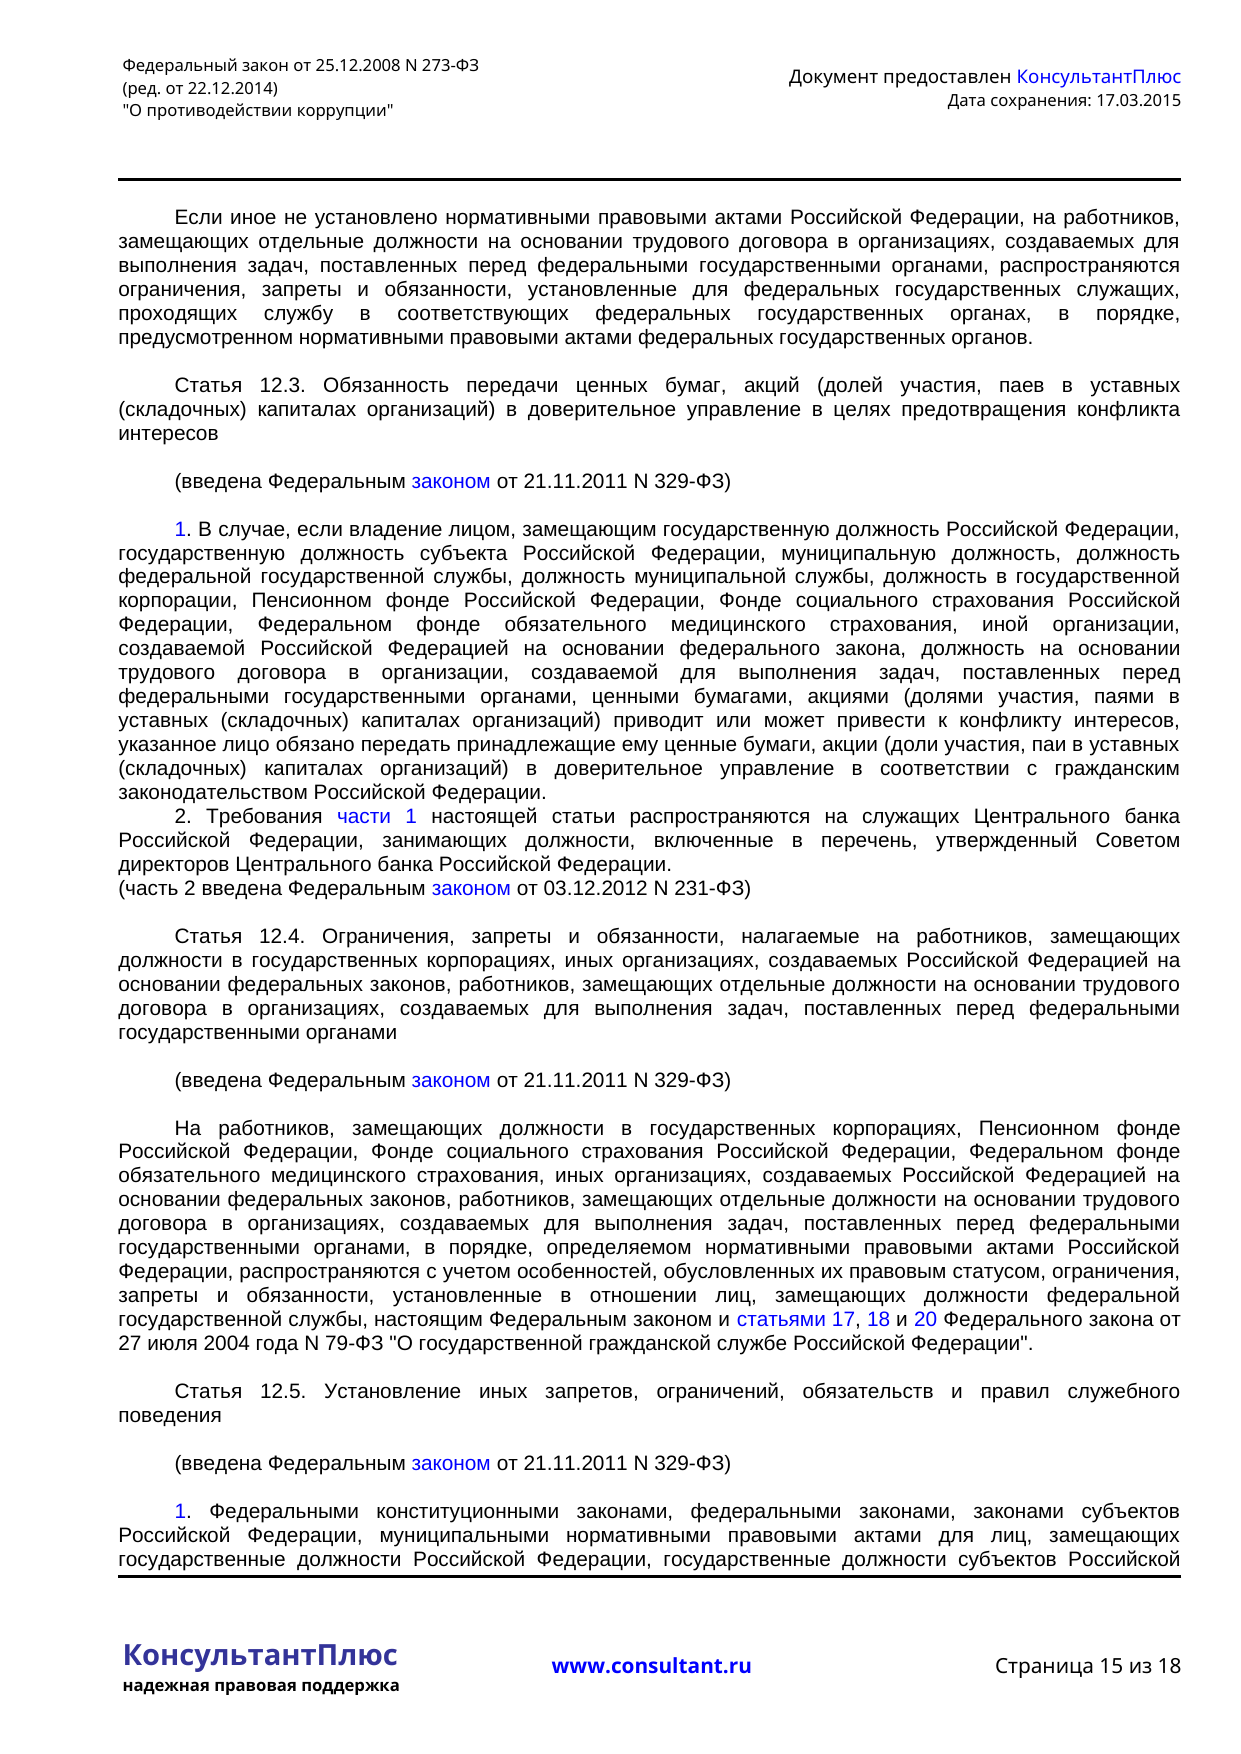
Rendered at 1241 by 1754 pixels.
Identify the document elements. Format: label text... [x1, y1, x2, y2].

text (часть 2 введена Федеральным законом от 03.12.2012 N 231-ФЗ) [118, 876, 1181, 900]
text (введена Федеральным законом от 21.11.2011 N 329-ФЗ) [118, 1451, 1181, 1475]
text 1. В случае, если владение лицом, замещающим государственную должность Российской Федерации, государственную должность субъекта Российской Федерации, муниципальную должность, должность федеральной государственной службы, должность муниципальной службы, должность в государственной корпорации, Пенсионном фонде Российской Федерации, Фонде социального страхования Российской Федерации, Федеральном фонде обязательного медицинского страхования, иной организации, создаваемой Российской Федерацией на основании федерального закона, должность на основании трудового договора в организации, создаваемой для выполнения задач, поставленных перед федеральными государственными органами, ценными бумагами, акциями (долями участия, паями в уставных (складочных) капиталах организаций) приводит или может привести к конфликту интересов, указанное лицо обязано передать принадлежащие ему ценные бумаги, акции (доли участия, паи в уставных (складочных) капиталах организаций) в доверительное управление в соответствии с гражданским законодательством Российской Федерации. [118, 516, 1181, 804]
text На работников, замещающих должности в государственных корпорациях, Пенсионном фонде Российской Федерации, Фонде социального страхования Российской Федерации, Федеральном фонде обязательного медицинского страхования, иных организациях, создаваемых Российской Федерацией на основании федеральных законов, работников, замещающих отдельные должности на основании трудового договора в организациях, создаваемых для выполнения задач, поставленных перед федеральными государственными органами, в порядке, определяемом нормативными правовыми актами Российской Федерации, распространяются с учетом особенностей, обусловленных их правовым статусом, ограничения, запреты и обязанности, установленные в отношении лиц, замещающих должности федеральной государственной службы, настоящим Федеральным законом и статьями 17, 18 и 20 Федерального закона от 27 июля 2004 года N 79-ФЗ "О государственной гражданской службе Российской Федерации". [118, 1115, 1181, 1355]
text Если иное не установлено нормативными правовыми актами Российской Федерации, на работников, замещающих отдельные должности на основании трудового договора в организациях, создаваемых для выполнения задач, поставленных перед федеральными государственными органами, распространяются ограничения, запреты и обязанности, установленные для федеральных государственных служащих, проходящих службу в соответствующих федеральных государственных органах, в порядке, предусмотренном нормативными правовыми актами федеральных государственных органов. [118, 205, 1181, 349]
text Статья 12.4. Ограничения, запреты и обязанности, налагаемые на работников, замещающих должности в государственных корпорациях, иных организациях, создаваемых Российской Федерацией на основании федеральных законов, работников, замещающих отдельные должности на основании трудового договора в организациях, создаваемых для выполнения задач, поставленных перед федеральными государственными органами [118, 924, 1181, 1043]
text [118, 1499, 1181, 1571]
text Статья 12.3. Обязанность передачи ценных бумаг, акций (долей участия, паев в уставных (складочных) капиталах организаций) в доверительное управление в целях предотвращения конфликта интересов [118, 373, 1181, 444]
text Статья 12.5. Установление иных запретов, ограничений, обязательств и правил служебного поведения [118, 1379, 1181, 1427]
text 2. Требования части 1 настоящей статьи распространяются на служащих Центрального банка Российской Федерации, занимающих должности, включенные в перечень, утвержденный Советом директоров Центрального банка Российской Федерации. [118, 804, 1181, 876]
text (введена Федеральным законом от 21.11.2011 N 329-ФЗ) [118, 468, 1181, 492]
text (введена Федеральным законом от 21.11.2011 N 329-ФЗ) [118, 1067, 1181, 1091]
